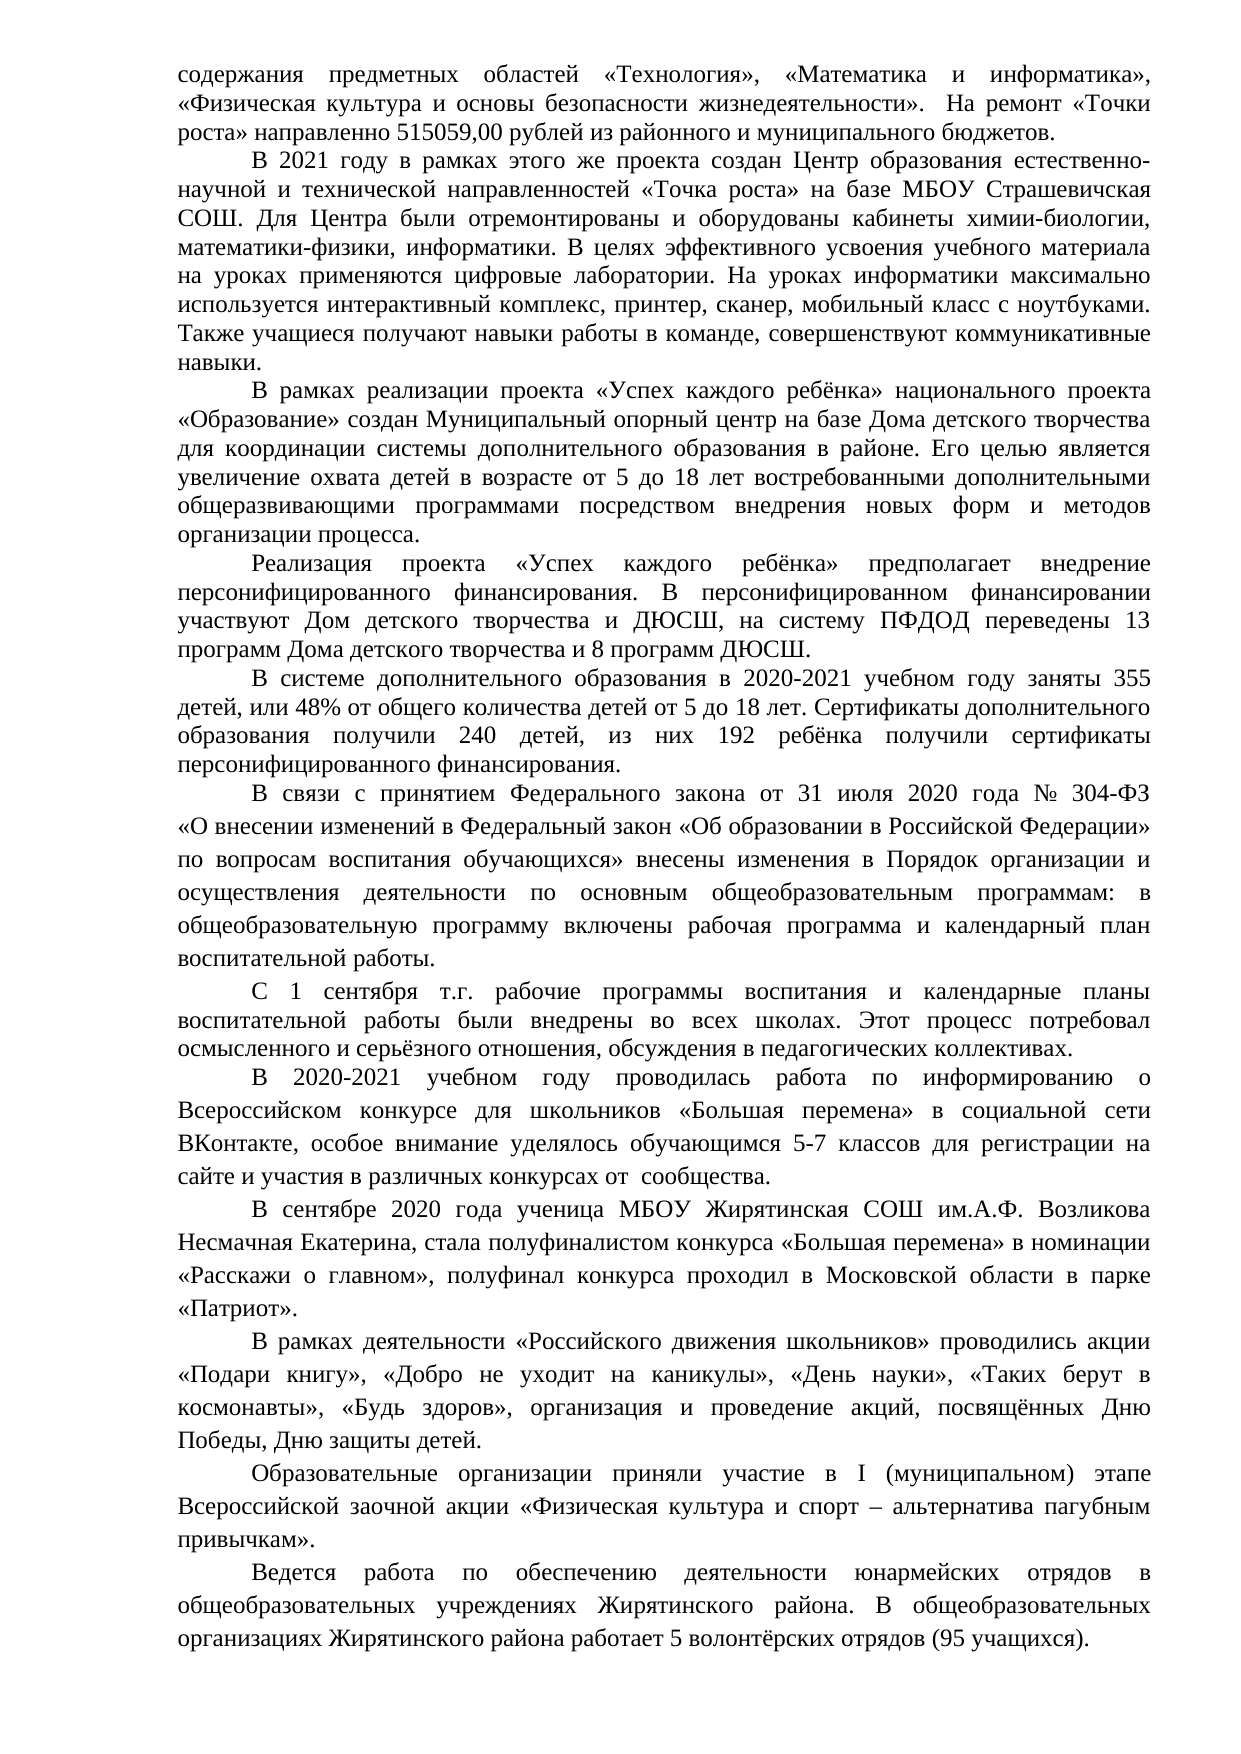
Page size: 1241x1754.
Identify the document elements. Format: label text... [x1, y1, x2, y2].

text В рамках реализации проекта «Успех каждого ребёнка» национального проекта «Образование» создан Муниципальный опорный центр на базе Дома детского творчества для координации системы дополнительного образования в районе. Его целью является увеличение охвата детей в возрасте от 5 до 18 лет востребованными дополнительными общеразвивающими программами посредством внедрения новых форм и методов организации процесса. [177, 375, 1152, 548]
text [177, 59, 1152, 145]
text В системе дополнительного образования в 2020-2021 учебном году заняты 355 детей, или 48% от общего количества детей от 5 до 18 лет. Сертификаты дополнительного образования получили 240 детей, из них 192 ребёнка получили сертификаты персонифицированного финансирования. [177, 663, 1152, 778]
text С 1 сентября т.г. рабочие программы воспитания и календарные планы воспитательной работы были внедрены во всех школах. Этот процесс потребовал осмысленного и серьёзного отношения, обсуждения в педагогических коллективах. [177, 976, 1152, 1062]
text Ведется работа по обеспечению деятельности юнармейских отрядов в общеобразовательных учреждениях Жирятинского района. В общеобразовательных организациях Жирятинского района работает 5 волонтёрских отрядов (95 учащихся). [177, 1557, 1152, 1652]
text В 2020-2021 учебном году проводилась работа по информированию о Всероссийском конкурсе для школьников «Большая перемена» в социальной сети ВКонтакте, особое внимание уделялось обучающимся 5-7 классов для регистрации на сайте и участия в различных конкурсах от сообщества. [177, 1062, 1152, 1190]
text В 2021 году в рамках этого же проекта создан Центр образования естественно-научной и технической направленностей «Точка роста» на базе МБОУ Страшевичская СОШ. Для Центра были отремонтированы и оборудованы кабинеты химии-биологии, математики-физики, информатики. В целях эффективного усвоения учебного материала на уроках применяются цифровые лаборатории. На уроках информатики максимально используется интерактивный комплекс, принтер, сканер, мобильный класс с ноутбуками. Также учащиеся получают навыки работы в команде, совершенствуют коммуникативные навыки. [177, 145, 1152, 375]
text В рамках деятельности «Российского движения школьников» проводились акции «Подари книгу», «Добро не уходит на каникулы», «День науки», «Таких берут в космонавты», «Будь здоров», организация и проведение акций, посвящённых Дню Победы, Дню защиты детей. [177, 1326, 1152, 1454]
text Реализация проекта «Успех каждого ребёнка» предполагает внедрение персонифицированного финансирования. В персонифицированном финансировании участвуют Дом детского творчества и ДЮСШ, на систему ПФДОД переведены 13 программ Дома детского творчества и 8 программ ДЮСШ. [177, 548, 1152, 663]
text В сентябре 2020 года ученица МБОУ Жирятинская СОШ им.А.Ф. Возликова Несмачная Екатерина, стала полуфиналистом конкурса «Большая перемена» в номинации «Расскажи о главном», полуфинал конкурса проходил в Московской области в парке «Патриот». [177, 1194, 1152, 1322]
text Образовательные организации приняли участие в I (муниципальном) этапе Всероссийской заочной акции «Физическая культура и спорт – альтернатива пагубным привычкам». [177, 1458, 1152, 1553]
text В связи с принятием Федерального закона от 31 июля 2020 года № 304-ФЗ «О внесении изменений в Федеральный закон «Об образовании в Российской Федерации» по вопросам воспитания обучающихся» внесены изменения в Порядок организации и осуществления деятельности по основным общеобразовательным программам: в общеобразовательную программу включены рабочая программа и календарный план воспитательной работы. [177, 778, 1152, 972]
